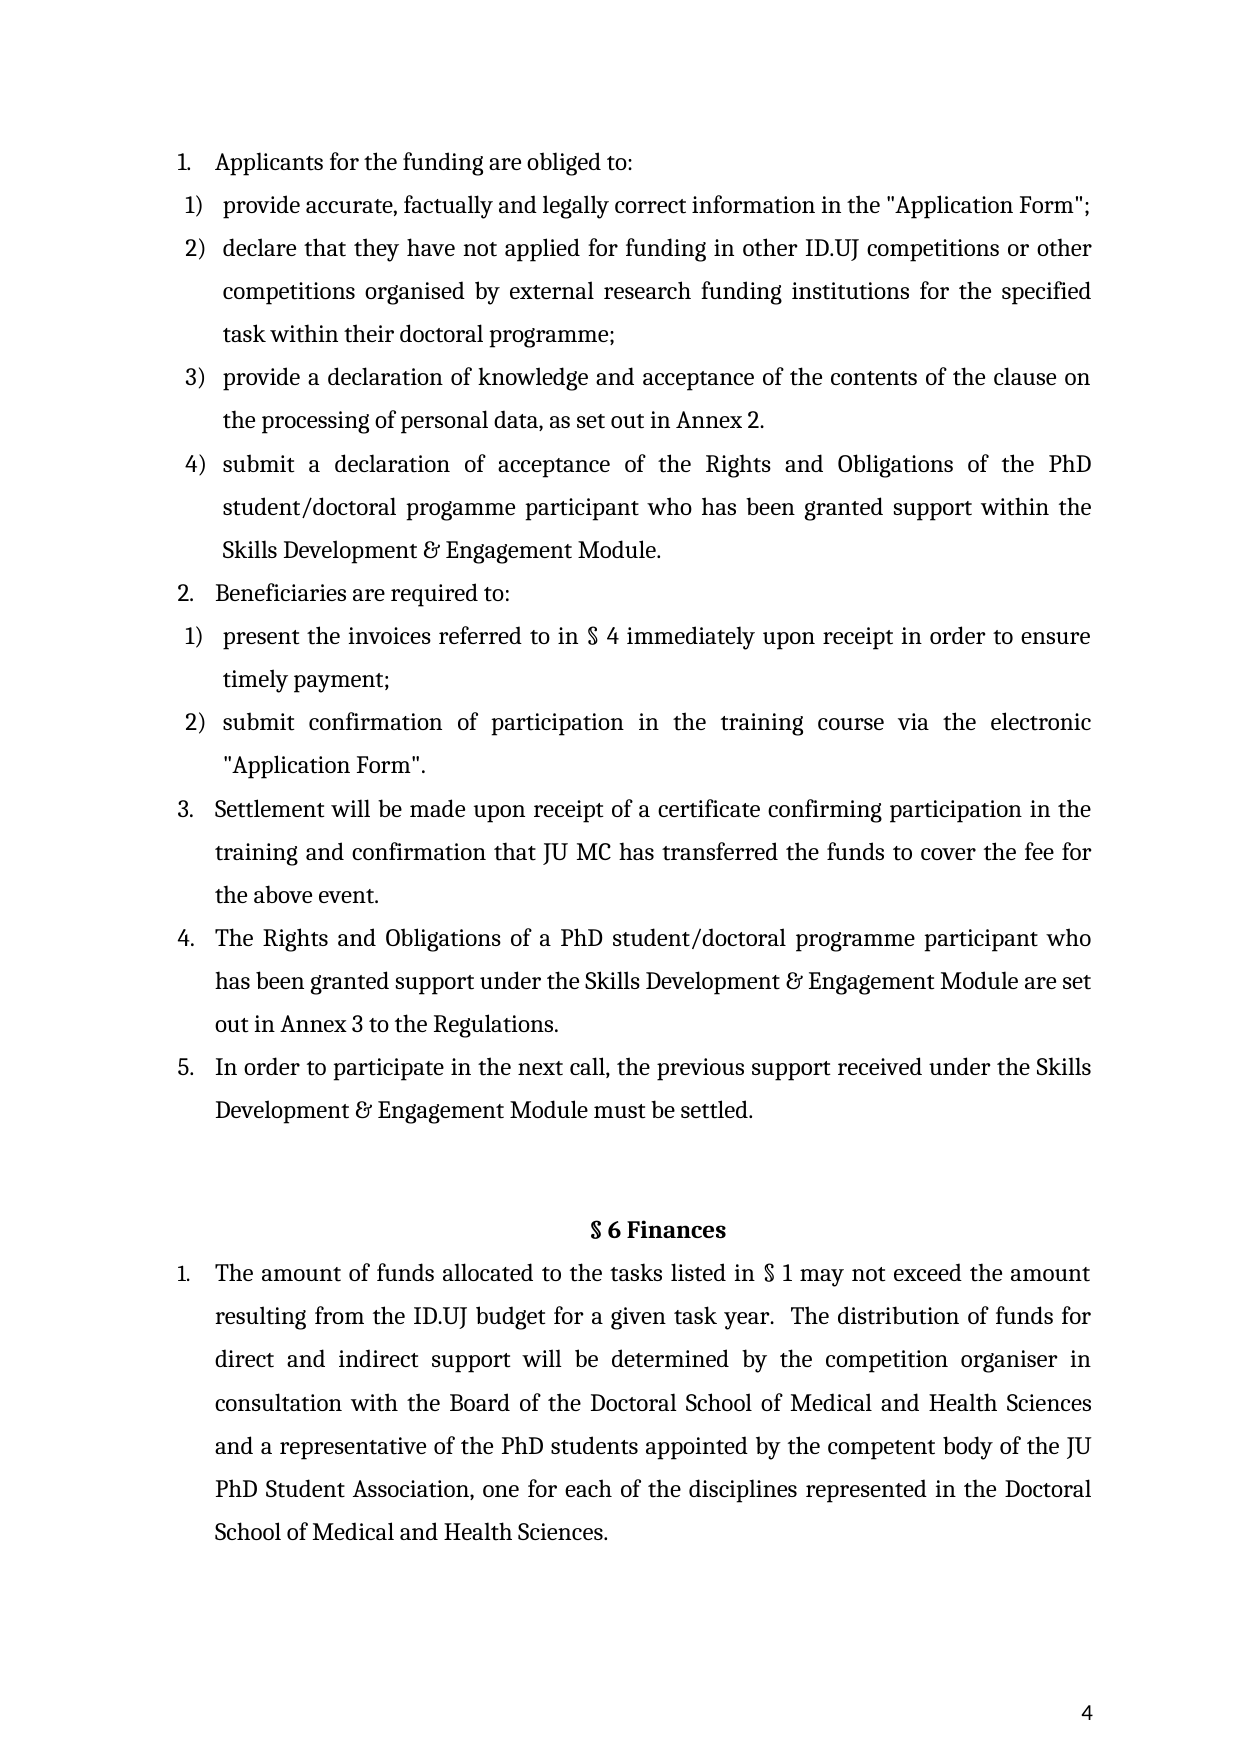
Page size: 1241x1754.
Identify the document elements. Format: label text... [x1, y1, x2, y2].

list In order to participate in the next call, the previous support received under the Skills Development & Engagement Module must be settled. [177, 1053, 1093, 1125]
list submit a declaration of acceptance of the Rights and Obligations of the PhD student/doctoral progamme participant who has been granted support within the Skills Development & Engagement Module. [185, 449, 1093, 564]
list declare that they have not applied for funding in other ID.UJ competitions or other competitions organised by external research funding institutions for the specified task within their doctoral programme; [185, 234, 1093, 349]
list The Rights and Obligations of a PhD student/doctoral programme participant who has been granted support under the Skills Development & Engagement Module are set out in Annex 3 to the Regulations. [177, 924, 1093, 1039]
list § 6 Finances [223, 1216, 1093, 1245]
list Applicants for the funding are obliged to: [177, 148, 1093, 176]
list present the invoices referred to in § 4 immediately upon receipt in order to ensure timely payment; [185, 622, 1093, 694]
list Beneficiaries are required to: [177, 579, 1093, 608]
list The amount of funds allocated to the tasks listed in § 1 may not exceed the amount resulting from the ID.UJ budget for a given task year. The distribution of funds for direct and indirect support will be determined by the competition organiser in consultation with the Board of the Doctoral School of Medical and Health Sciences and a representative of the PhD students appointed by the competent body of the JU PhD Student Association, one for each of the disciplines represented in the Doctoral School of Medical and Health Sciences. [177, 1259, 1093, 1547]
list provide accurate, factually and legally correct information in the "Application Form"; [185, 191, 1093, 219]
list submit confirmation of participation in the training course via the electronic "Application Form". [185, 708, 1093, 780]
list Settlement will be made upon receipt of a certificate confirming participation in the training and confirmation that JU MC has transferred the funds to cover the fee for the above event. [177, 794, 1093, 909]
list provide a declaration of knowledge and acceptance of the contents of the clause on the processing of personal data, as set out in Annex 2. [185, 363, 1093, 435]
